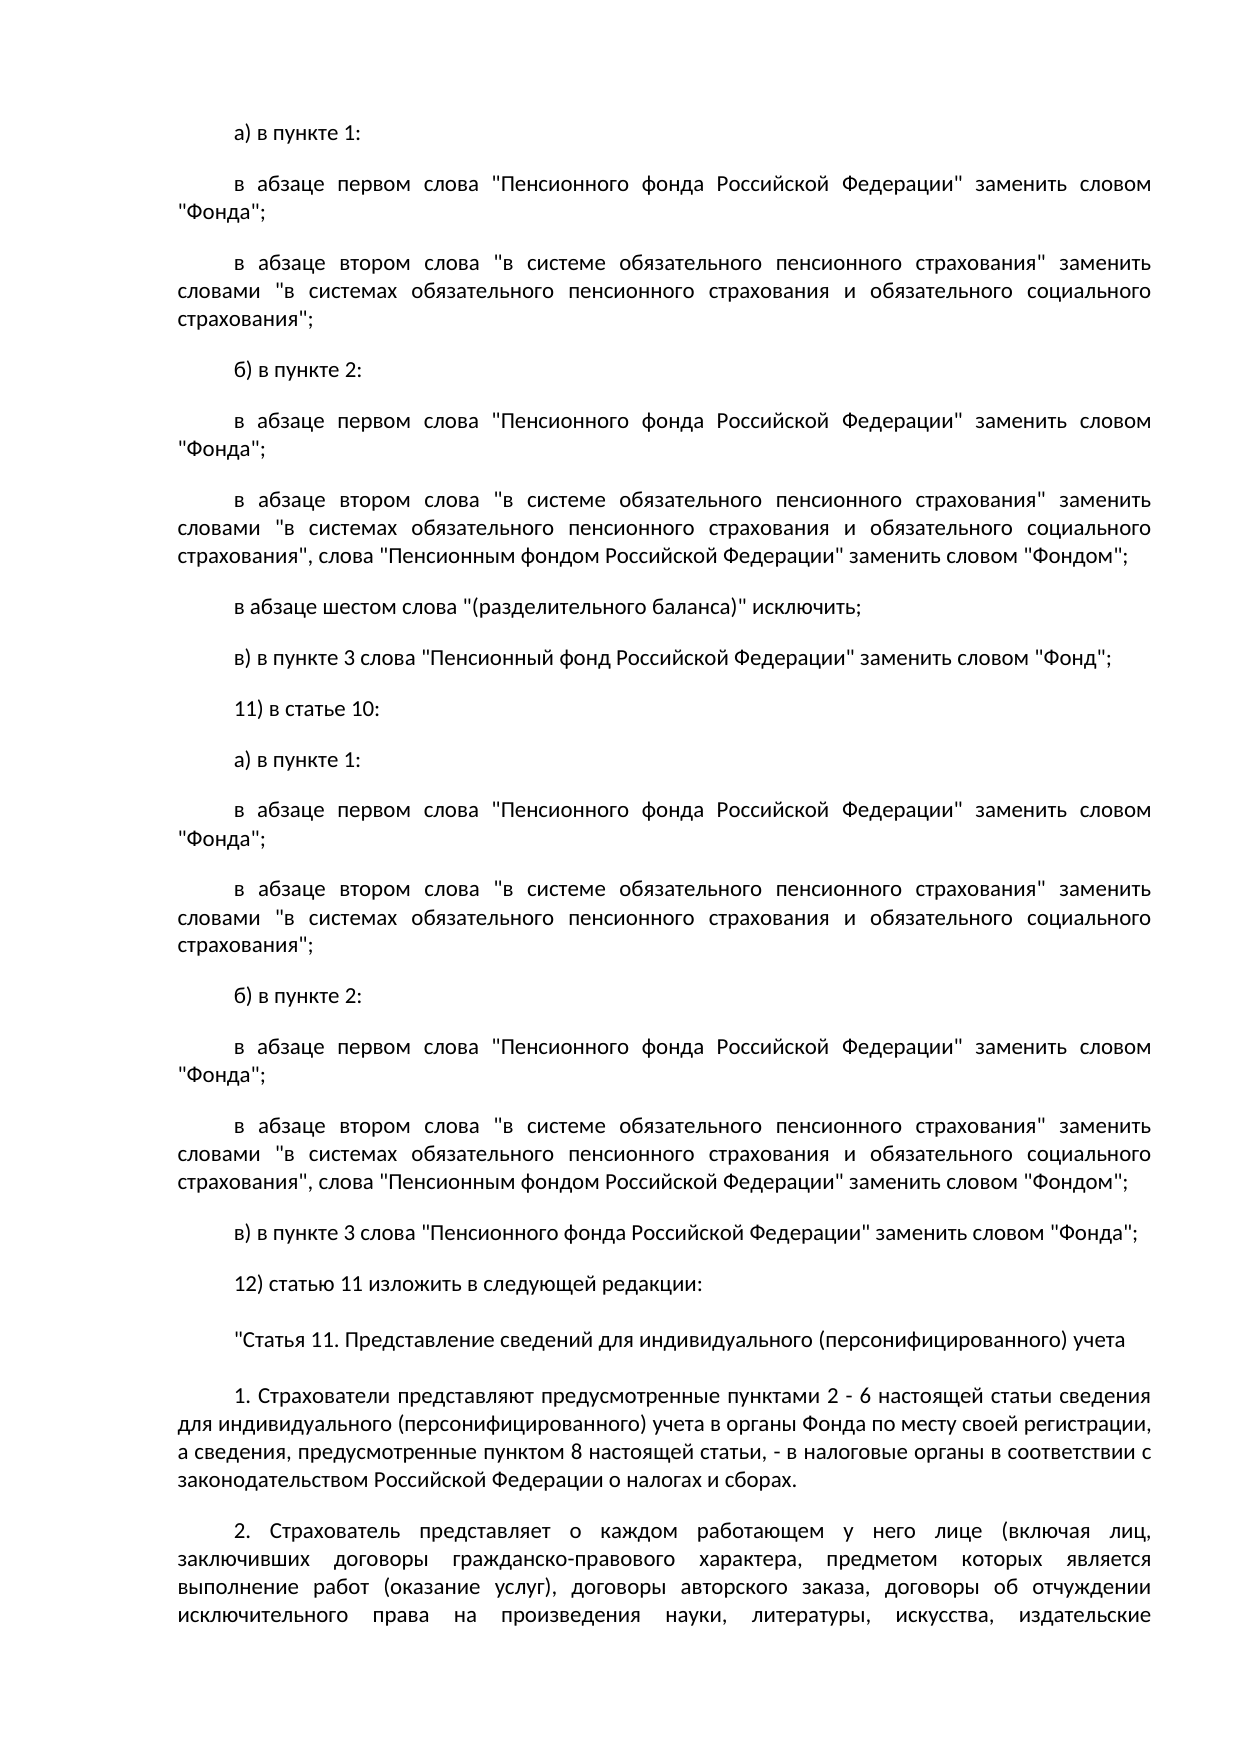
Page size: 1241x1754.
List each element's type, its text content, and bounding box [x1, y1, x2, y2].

text в абзаце втором слова "в системе обязательного пенсионного страхования" заменить словами "в системах обязательного пенсионного страхования и обязательного социального страхования"; [177, 248, 1152, 332]
text в абзаце первом слова "Пенсионного фонда Российской Федерации" заменить словом "Фонда"; [177, 1032, 1152, 1088]
text в абзаце первом слова "Пенсионного фонда Российской Федерации" заменить словом "Фонда"; [177, 406, 1152, 462]
text в абзаце втором слова "в системе обязательного пенсионного страхования" заменить словами "в системах обязательного пенсионного страхования и обязательного социального страхования", слова "Пенсионным фондом Российской Федерации" заменить словом "Фондом"; [177, 485, 1152, 569]
text в абзаце первом слова "Пенсионного фонда Российской Федерации" заменить словом "Фонда"; [177, 169, 1152, 225]
text в) в пункте 3 слова "Пенсионного фонда Российской Федерации" заменить словом "Фонда"; [177, 1218, 1152, 1246]
text в) в пункте 3 слова "Пенсионный фонд Российской Федерации" заменить словом "Фонд"; [177, 643, 1152, 671]
text а) в пункте 1: [177, 118, 1152, 146]
text 11) в статье 10: [177, 694, 1152, 722]
text в абзаце шестом слова "(разделительного баланса)" исключить; [177, 592, 1152, 620]
text в абзаце втором слова "в системе обязательного пенсионного страхования" заменить словами "в системах обязательного пенсионного страхования и обязательного социального страхования"; [177, 874, 1152, 959]
text 1. Страхователи представляют предусмотренные пунктами 2 - 6 настоящей статьи сведения для индивидуального (персонифицированного) учета в органы Фонда по месту своей регистрации, а сведения, предусмотренные пунктом 8 настоящей статьи, - в налоговые органы в соответствии с законодательством Российской Федерации о налогах и сборах. [177, 1381, 1152, 1493]
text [177, 1516, 1152, 1628]
text а) в пункте 1: [177, 745, 1152, 773]
text "Статья 11. Представление сведений для индивидуального (персонифицированного) учета [177, 1325, 1152, 1353]
text б) в пункте 2: [177, 355, 1152, 383]
text б) в пункте 2: [177, 982, 1152, 1009]
text в абзаце втором слова "в системе обязательного пенсионного страхования" заменить словами "в системах обязательного пенсионного страхования и обязательного социального страхования", слова "Пенсионным фондом Российской Федерации" заменить словом "Фондом"; [177, 1111, 1152, 1196]
text 12) статью 11 изложить в следующей редакции: [177, 1269, 1152, 1297]
text в абзаце первом слова "Пенсионного фонда Российской Федерации" заменить словом "Фонда"; [177, 796, 1152, 852]
